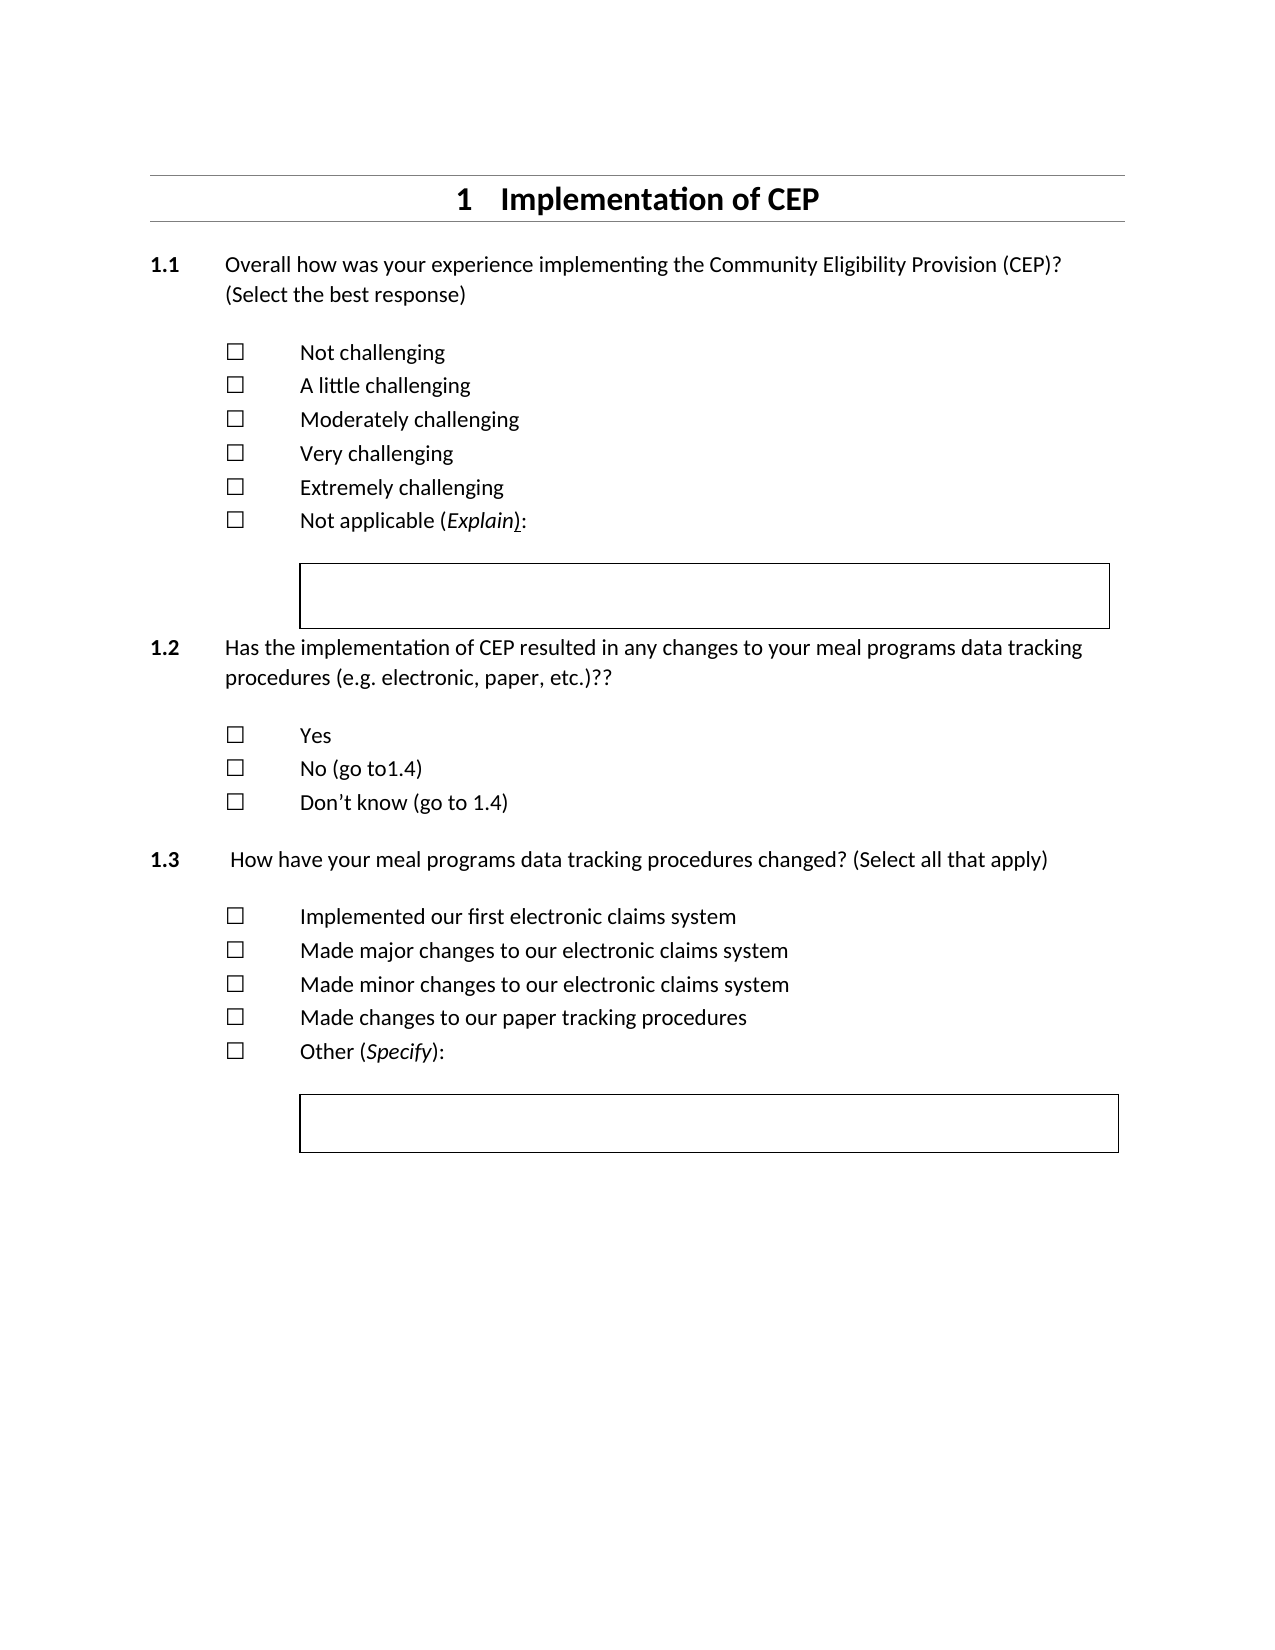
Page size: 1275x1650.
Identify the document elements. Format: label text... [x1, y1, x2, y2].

table_header [301, 564, 1109, 628]
text Made changes to our paper tracking procedures [225, 1001, 1125, 1032]
text Made major changes to our electronic claims system [225, 934, 1125, 965]
text Don’t know (go to 1.4) [225, 786, 1125, 817]
subtitle Has the implementation of CEP resulted in any changes to your meal programs data tracking procedures (e.g. electronic, paper, etc.)?? [150, 633, 1125, 691]
text Very challenging [225, 437, 1125, 468]
text Implemented our first electronic claims system [225, 900, 1125, 931]
text Extremely challenging [225, 471, 1125, 502]
text A little challenging [225, 369, 1125, 401]
text Yes [225, 718, 1125, 750]
text No (go to1.4) [225, 752, 1125, 783]
table_header [301, 1095, 1118, 1152]
text Not challenging [225, 336, 1125, 367]
subtitle Overall how was your experience implementing the Community Eligibility Provision (CEP)? (Select the best response) [150, 250, 1125, 308]
text Not applicable (Explain): [225, 504, 1125, 536]
text Other (Specify): [225, 1035, 1125, 1066]
subtitle Implementation of CEP [150, 176, 1125, 221]
text Made minor changes to our electronic claims system [225, 967, 1125, 999]
text Moderately challenging [225, 403, 1125, 434]
subtitle How have your meal programs data tracking procedures changed? (Select all that apply) [150, 845, 1125, 873]
